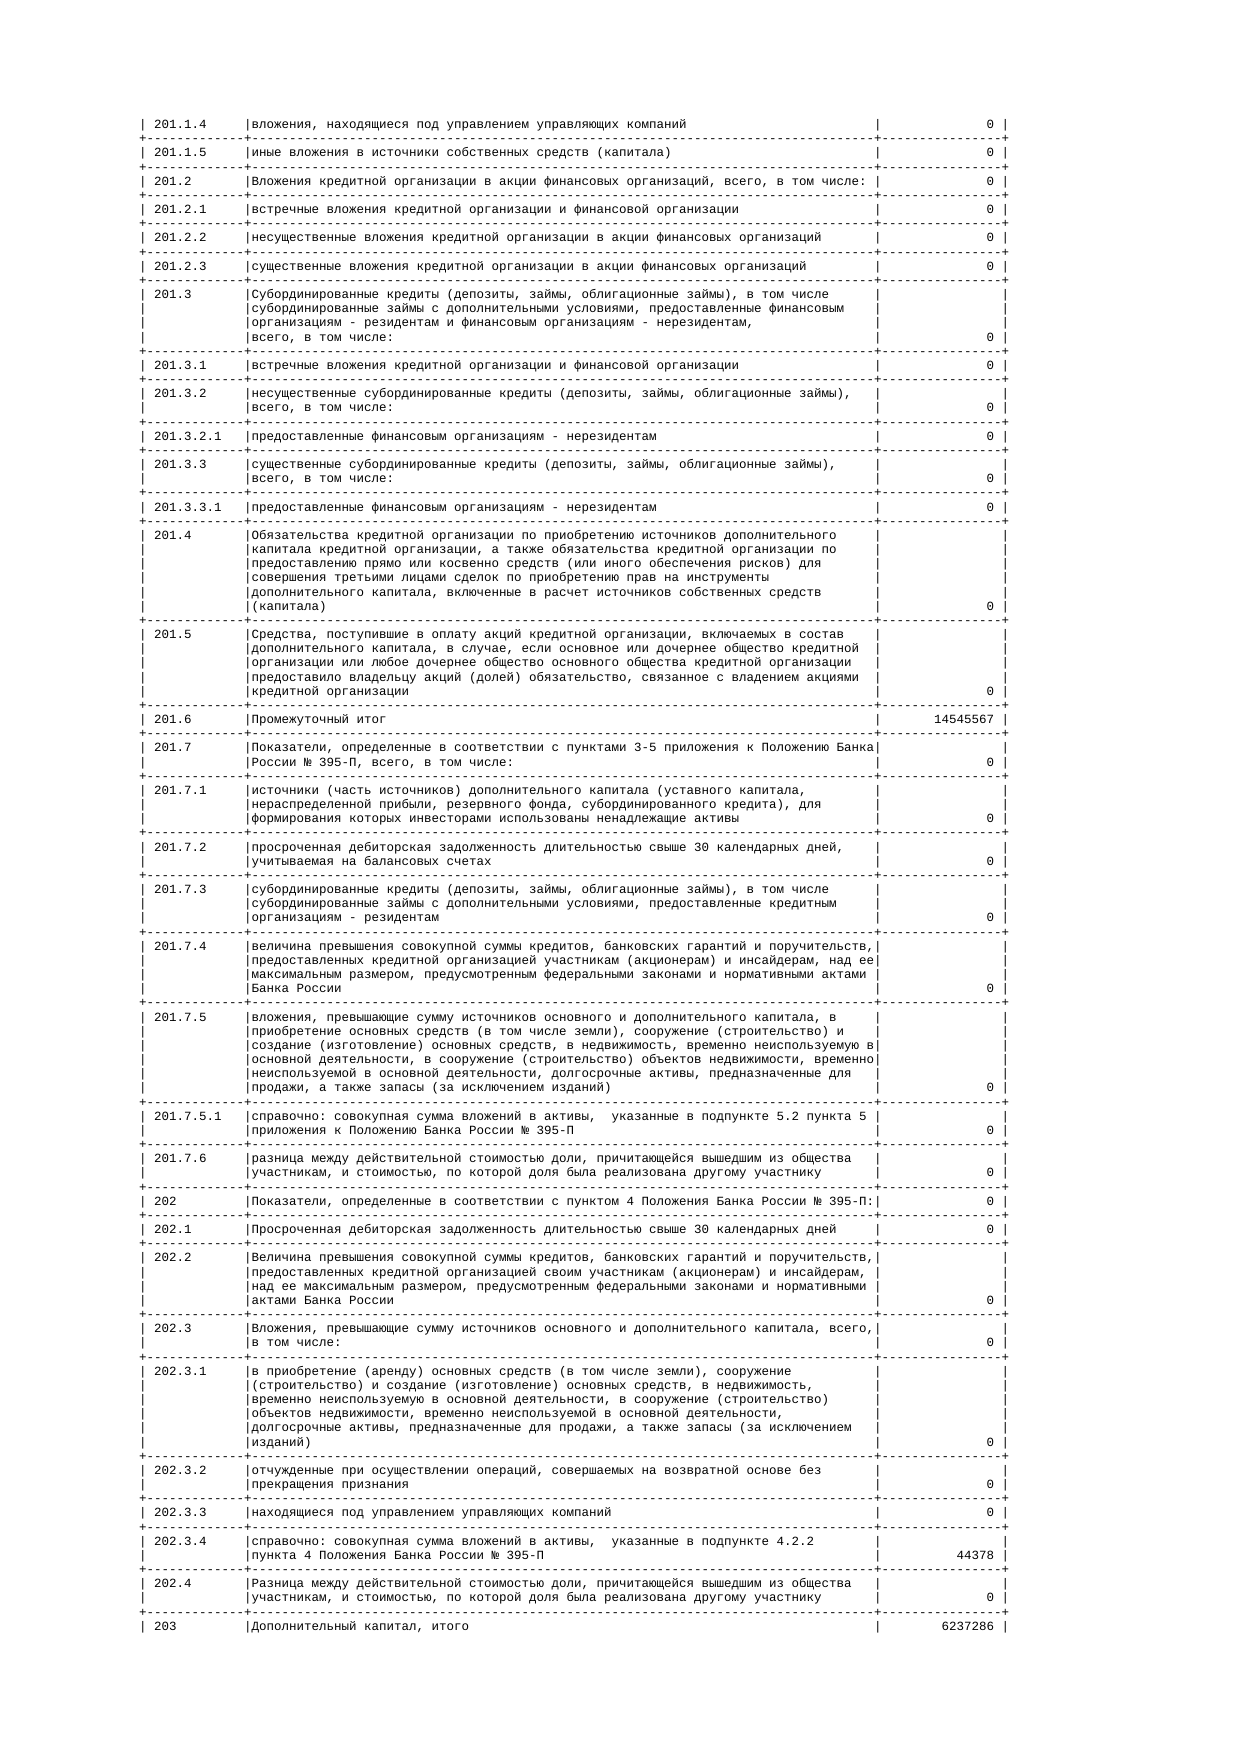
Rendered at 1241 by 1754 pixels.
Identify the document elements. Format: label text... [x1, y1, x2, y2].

text +-------------+-----------------------------------------------------------------------------------+----------------+ [139, 1308, 1101, 1322]
text +-------------+-----------------------------------------------------------------------------------+----------------+ [139, 1492, 1101, 1506]
text | |прекращения признания | 0 | [139, 1478, 1101, 1492]
text | 201.6 |Промежуточный итог | 14545567 | [139, 713, 1101, 727]
text | |участникам, и стоимостью, по которой доля была реализована другому участнику | 0 | [139, 1166, 1101, 1181]
text | |участникам, и стоимостью, по которой доля была реализована другому участнику | 0 | [139, 1591, 1101, 1606]
text | |учитываемая на балансовых счетах | 0 | [139, 855, 1101, 869]
text +-------------+-----------------------------------------------------------------------------------+----------------+ [139, 246, 1101, 260]
text | 202.1 |Просроченная дебиторская задолженность длительностью свыше 30 календарных дней | 0 | [139, 1223, 1101, 1237]
text +-------------+-----------------------------------------------------------------------------------+----------------+ [139, 345, 1101, 359]
text | 202.3.2 |отчужденные при осуществлении операций, совершаемых на возвратной основе без | | [139, 1464, 1101, 1478]
text | |субординированные займы с дополнительными условиями, предоставленные кредитным | | [139, 897, 1101, 911]
text +-------------+-----------------------------------------------------------------------------------+----------------+ [139, 869, 1101, 883]
text | 202.3 |Вложения, превышающие сумму источников основного и дополнительного капитала, всего,| | [139, 1322, 1101, 1336]
text | 201.3.1 |встречные вложения кредитной организации и финансовой организации | 0 | [139, 359, 1101, 373]
text +-------------+-----------------------------------------------------------------------------------+----------------+ [139, 161, 1101, 175]
text | |предоставленных кредитной организацией участникам (акционерам) и инсайдерам, над ее| | [139, 954, 1101, 968]
text | 201.3.2.1 |предоставленные финансовым организациям - нерезидентам | 0 | [139, 430, 1101, 444]
text | |субординированные займы с дополнительными условиями, предоставленные финансовым | | [139, 302, 1101, 316]
text | |кредитной организации | 0 | [139, 685, 1101, 699]
text | |предоставленных кредитной организацией своим участникам (акционерам) и инсайдерам, | | [139, 1266, 1101, 1280]
text | |(капитала) | 0 | [139, 600, 1101, 614]
text | 201.3.2 |несущественные субординированные кредиты (депозиты, займы, облигационные займы), | | [139, 387, 1101, 401]
text +-------------+-----------------------------------------------------------------------------------+----------------+ [139, 614, 1101, 628]
text | 201.7.1 |источники (часть источников) дополнительного капитала (уставного капитала, | | [139, 784, 1101, 798]
text +-------------+-----------------------------------------------------------------------------------+----------------+ [139, 826, 1101, 841]
text +-------------+-----------------------------------------------------------------------------------+----------------+ [139, 486, 1101, 501]
text | 201.3.3.1 |предоставленные финансовым организациям - нерезидентам | 0 | [139, 501, 1101, 515]
text | |организациям - резидентам | 0 | [139, 911, 1101, 926]
text | |предоставлению прямо или косвенно средств (или иного обеспечения рисков) для | | [139, 557, 1101, 571]
text | 201.7.5 |вложения, превышающие сумму источников основного и дополнительного капитала, в | | [139, 1011, 1101, 1025]
text | |Банка России | 0 | [139, 982, 1101, 996]
text | |всего, в том числе: | 0 | [139, 401, 1101, 416]
text +-------------+-----------------------------------------------------------------------------------+----------------+ [139, 996, 1101, 1011]
text | |организациям - резидентам и финансовым организациям - нерезидентам, | | [139, 316, 1101, 331]
text | 203 |Дополнительный капитал, итого | 6237286 | [139, 1620, 1101, 1634]
text +-------------+-----------------------------------------------------------------------------------+----------------+ [139, 444, 1101, 458]
text +-------------+-----------------------------------------------------------------------------------+----------------+ [139, 373, 1101, 387]
text +-------------+-----------------------------------------------------------------------------------+----------------+ [139, 416, 1101, 430]
text | 201.1.4 |вложения, находящиеся под управлением управляющих компаний | 0 | [139, 118, 1101, 132]
text | |в том числе: | 0 | [139, 1336, 1101, 1351]
text | |капитала кредитной организации, а также обязательства кредитной организации по | | [139, 543, 1101, 557]
text | |приобретение основных средств (в том числе земли), сооружение (строительство) и | | [139, 1025, 1101, 1039]
text | |основной деятельности, в сооружение (строительство) объектов недвижимости, временно| | [139, 1053, 1101, 1067]
text | |всего, в том числе: | 0 | [139, 331, 1101, 345]
text | |изданий) | 0 | [139, 1436, 1101, 1450]
text | |временно неиспользуемую в основной деятельности, в сооружение (строительство) | | [139, 1393, 1101, 1407]
text | |максимальным размером, предусмотренным федеральными законами и нормативными актами | | [139, 968, 1101, 982]
text | |предоставило владельцу акций (долей) обязательство, связанное с владением акциями | | [139, 671, 1101, 685]
text | 201.5 |Средства, поступившие в оплату акций кредитной организации, включаемых в состав | | [139, 628, 1101, 642]
text | 201.3.3 |существенные субординированные кредиты (депозиты, займы, облигационные займы), | | [139, 458, 1101, 472]
text +-------------+-----------------------------------------------------------------------------------+----------------+ [139, 727, 1101, 741]
text | |формирования которых инвесторами использованы ненадлежащие активы | 0 | [139, 812, 1101, 826]
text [139, 132, 1101, 146]
text | 201.7 |Показатели, определенные в соответствии с пунктами 3-5 приложения к Положению Банка| | [139, 741, 1101, 756]
text | |пункта 4 Положения Банка России № 395-П | 44378 | [139, 1549, 1101, 1563]
text | 202.4 |Разница между действительной стоимостью доли, причитающейся вышедшим из общества | | [139, 1577, 1101, 1591]
text +-------------+-----------------------------------------------------------------------------------+----------------+ [139, 699, 1101, 713]
text | 202 |Показатели, определенные в соответствии с пунктом 4 Положения Банка России № 395-П:| 0 | [139, 1195, 1101, 1209]
text +-------------+-----------------------------------------------------------------------------------+----------------+ [139, 1237, 1101, 1251]
text | 201.7.4 |величина превышения совокупной суммы кредитов, банковских гарантий и поручительств,| | [139, 940, 1101, 954]
text +-------------+-----------------------------------------------------------------------------------+----------------+ [139, 217, 1101, 231]
text | |долгосрочные активы, предназначенные для продажи, а также запасы (за исключением | | [139, 1421, 1101, 1436]
text | 202.3.1 |в приобретение (аренду) основных средств (в том числе земли), сооружение | | [139, 1365, 1101, 1379]
text | |неиспользуемой в основной деятельности, долгосрочные активы, предназначенные для | | [139, 1067, 1101, 1081]
text +-------------+-----------------------------------------------------------------------------------+----------------+ [139, 1138, 1101, 1152]
text +-------------+-----------------------------------------------------------------------------------+----------------+ [139, 515, 1101, 529]
text | 201.7.6 |разница между действительной стоимостью доли, причитающейся вышедшим из общества | | [139, 1152, 1101, 1166]
text | 201.7.2 |просроченная дебиторская задолженность длительностью свыше 30 календарных дней, | | [139, 841, 1101, 855]
text | |России № 395-П, всего, в том числе: | 0 | [139, 756, 1101, 770]
text +-------------+-----------------------------------------------------------------------------------+----------------+ [139, 1209, 1101, 1223]
text | |совершения третьими лицами сделок по приобретению прав на инструменты | | [139, 571, 1101, 586]
text +-------------+-----------------------------------------------------------------------------------+----------------+ [139, 189, 1101, 203]
text | |создание (изготовление) основных средств, в недвижимость, временно неиспользуемую в| | [139, 1039, 1101, 1053]
text | |продажи, а также запасы (за исключением изданий) | 0 | [139, 1081, 1101, 1096]
text | |над ее максимальным размером, предусмотренным федеральными законами и нормативными | | [139, 1280, 1101, 1294]
text | |дополнительного капитала, в случае, если основное или дочернее общество кредитной | | [139, 642, 1101, 656]
text +-------------+-----------------------------------------------------------------------------------+----------------+ [139, 1181, 1101, 1195]
text | 201.4 |Обязательства кредитной организации по приобретению источников дополнительного | | [139, 529, 1101, 543]
text | |(строительство) и создание (изготовление) основных средств, в недвижимость, | | [139, 1379, 1101, 1393]
text | |приложения к Положению Банка России № 395-П | 0 | [139, 1124, 1101, 1138]
text +-------------+-----------------------------------------------------------------------------------+----------------+ [139, 1351, 1101, 1365]
text | 201.7.3 |субординированные кредиты (депозиты, займы, облигационные займы), в том числе | | [139, 883, 1101, 897]
text +-------------+-----------------------------------------------------------------------------------+----------------+ [139, 274, 1101, 288]
text | |всего, в том числе: | 0 | [139, 472, 1101, 486]
text | 202.3.3 |находящиеся под управлением управляющих компаний | 0 | [139, 1506, 1101, 1521]
text | 201.2.1 |встречные вложения кредитной организации и финансовой организации | 0 | [139, 203, 1101, 217]
text | |актами Банка России | 0 | [139, 1294, 1101, 1308]
text | 201.7.5.1 |справочно: совокупная сумма вложений в активы, указанные в подпункте 5.2 пункта 5 | | [139, 1110, 1101, 1124]
text +-------------+-----------------------------------------------------------------------------------+----------------+ [139, 1521, 1101, 1535]
text | 202.3.4 |справочно: совокупная сумма вложений в активы, указанные в подпункте 4.2.2 | | [139, 1535, 1101, 1549]
text | 201.2 |Вложения кредитной организации в акции финансовых организаций, всего, в том числе: | 0 | [139, 175, 1101, 189]
text | 201.2.3 |существенные вложения кредитной организации в акции финансовых организаций | 0 | [139, 260, 1101, 274]
text +-------------+-----------------------------------------------------------------------------------+----------------+ [139, 1450, 1101, 1464]
text | 201.1.5 |иные вложения в источники собственных средств (капитала) | 0 | [139, 146, 1101, 161]
text | |нераспределенной прибыли, резервного фонда, субординированного кредита), для | | [139, 798, 1101, 812]
text +-------------+-----------------------------------------------------------------------------------+----------------+ [139, 770, 1101, 784]
text +-------------+-----------------------------------------------------------------------------------+----------------+ [139, 1096, 1101, 1110]
text | 201.3 |Субординированные кредиты (депозиты, займы, облигационные займы), в том числе | | [139, 288, 1101, 302]
text | |объектов недвижимости, временно неиспользуемой в основной деятельности, | | [139, 1407, 1101, 1421]
text +-------------+-----------------------------------------------------------------------------------+----------------+ [139, 926, 1101, 940]
text | 202.2 |Величина превышения совокупной суммы кредитов, банковских гарантий и поручительств,| | [139, 1251, 1101, 1266]
text | |организации или любое дочернее общество основного общества кредитной организации | | [139, 656, 1101, 671]
text +-------------+-----------------------------------------------------------------------------------+----------------+ [139, 1563, 1101, 1577]
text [139, 1606, 1101, 1620]
text | 201.2.2 |несущественные вложения кредитной организации в акции финансовых организаций | 0 | [139, 231, 1101, 246]
text | |дополнительного капитала, включенные в расчет источников собственных средств | | [139, 586, 1101, 600]
